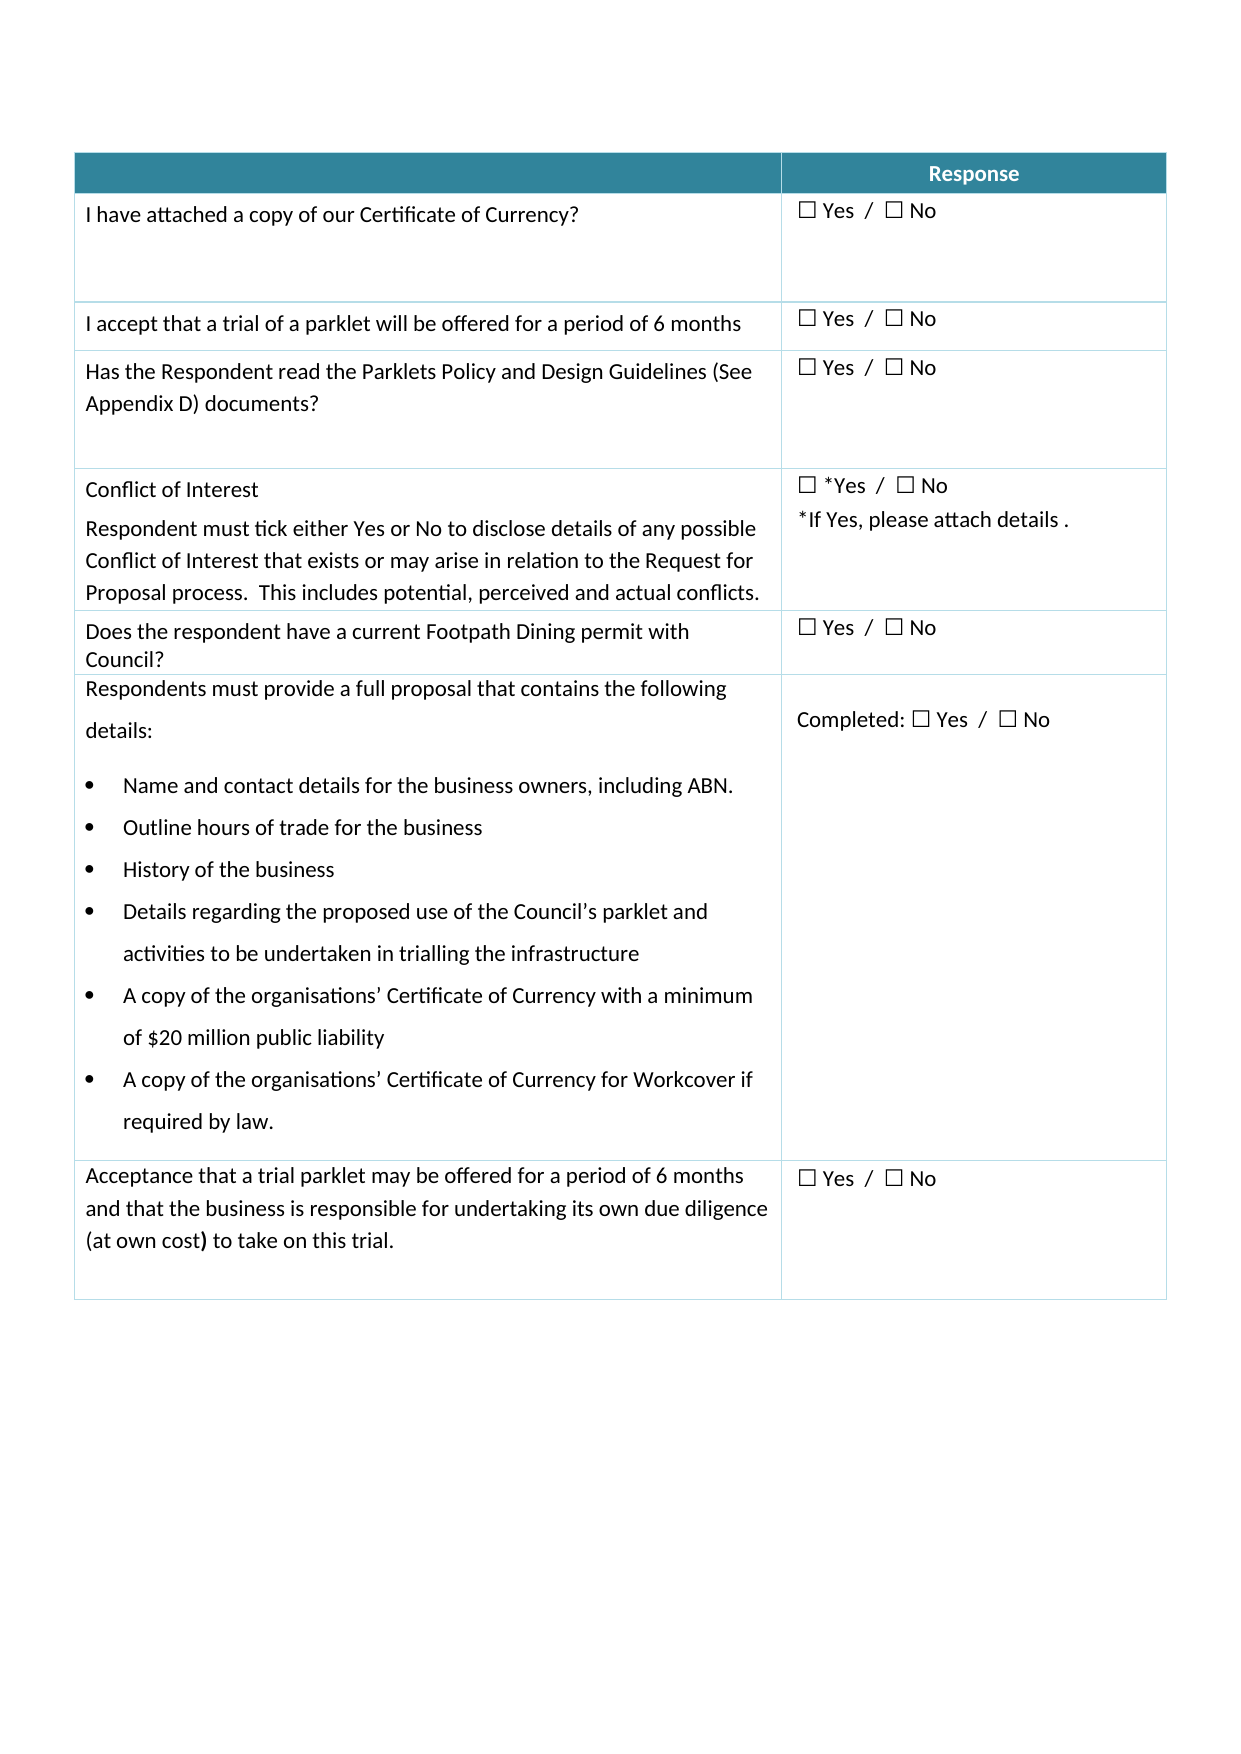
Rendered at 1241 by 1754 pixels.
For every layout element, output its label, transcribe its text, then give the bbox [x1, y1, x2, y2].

table_cell *Yes / No *If Yes, please attach details . [782, 469, 1166, 610]
table_cell Does the respondent have a current Footpath Dining permit with Council? [75, 611, 781, 673]
table_cell Completed: Yes / No [782, 675, 1166, 1160]
table_header Response [782, 153, 1166, 193]
table_cell I accept that a trial of a parklet will be offered for a period of 6 months [75, 303, 781, 350]
table_header [75, 153, 781, 193]
table_cell Conflict of Interest Respondent must tick either Yes or No to disclose details of any possible Conflict of Interest that exists or may arise in relation to the Request for Proposal process. This includes potential, perceived and actual conflicts. [75, 469, 781, 610]
table_cell I have attached a copy of our Certificate of Currency? [75, 194, 781, 301]
table_cell Yes / No [782, 1161, 1166, 1298]
table_cell Yes / No [782, 351, 1166, 468]
table_cell Acceptance that a trial parklet may be offered for a period of 6 months and that the business is responsible for undertaking its own due diligence (at own cost) to take on this trial. [75, 1161, 781, 1298]
table_cell Respondents must provide a full proposal that contains the following details: Name and contact details for the business owners, including ABN. Outline hours of trade for the business History of the business Details regarding the proposed use of the Council’s parklet and activities to be undertaken in trialling the infrastructure A copy of the organisations’ Certificate of Currency with a minimum of $20 million public liability A copy of the organisations’ Certificate of Currency for Workcover if required by law. [75, 675, 781, 1160]
table_cell Has the Respondent read the Parklets Policy and Design Guidelines (See Appendix D) documents? [75, 351, 781, 468]
table_cell Yes / No [782, 303, 1166, 350]
table_cell Yes / No [782, 194, 1166, 301]
table_cell Yes / No [782, 611, 1166, 673]
